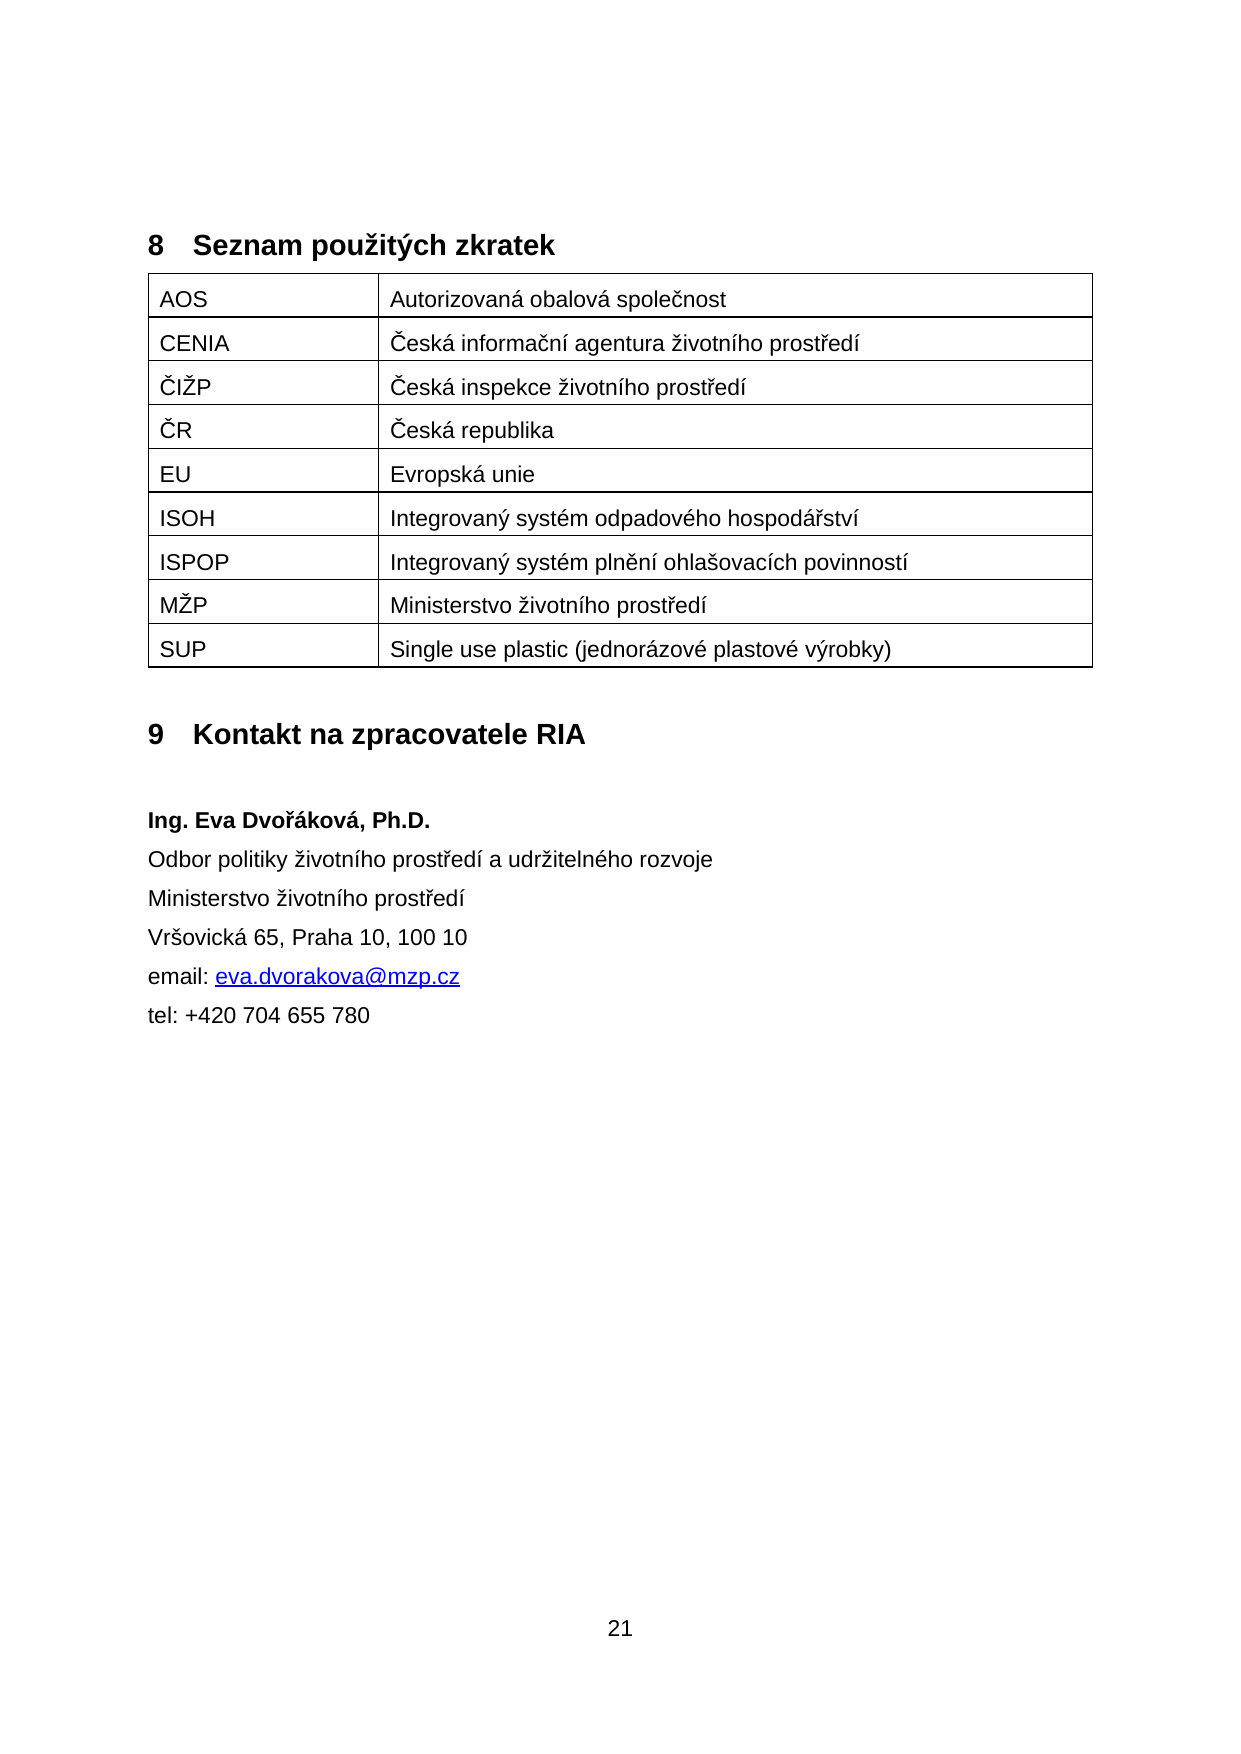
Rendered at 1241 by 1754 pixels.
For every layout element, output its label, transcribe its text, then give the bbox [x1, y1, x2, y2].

table_cell Evropská unie [379, 449, 1092, 491]
table_cell Integrovaný systém odpadového hospodářství [379, 493, 1092, 535]
table_header AOS [149, 274, 378, 316]
text Ministerstvo životního prostředí [148, 885, 1093, 911]
table_cell SUP [149, 624, 378, 666]
table_cell Česká informační agentura životního prostředí [379, 318, 1092, 360]
table_cell Česká inspekce životního prostředí [379, 361, 1092, 404]
text email: eva.dvorakova@mzp.cz [148, 963, 1093, 989]
table_cell CENIA [149, 318, 378, 360]
text Odbor politiky životního prostředí a udržitelného rozvoje [148, 846, 1093, 872]
subtitle Seznam použitých zkratek [148, 228, 1093, 261]
text Ing. Eva Dvořáková, Ph.D. [148, 807, 1093, 834]
subtitle Kontakt na zpracovatele RIA [148, 717, 1093, 751]
table_cell ISOH [149, 493, 378, 535]
table_header Autorizovaná obalová společnost [379, 274, 1092, 316]
table_cell ČIŽP [149, 361, 378, 404]
table_cell Single use plastic (jednorázové plastové výrobky) [379, 624, 1092, 666]
table_cell MŽP [149, 580, 378, 623]
table_cell Ministerstvo životního prostředí [379, 580, 1092, 623]
text tel: +420 704 655 780 [148, 1002, 1093, 1028]
table_cell ČR [149, 405, 378, 448]
table_cell ISPOP [149, 536, 378, 579]
table_cell EU [149, 449, 378, 491]
table_cell Integrovaný systém plnění ohlašovacích povinností [379, 536, 1092, 579]
text Vršovická 65, Praha 10, 100 10 [148, 924, 1093, 950]
table_cell Česká republika [379, 405, 1092, 448]
